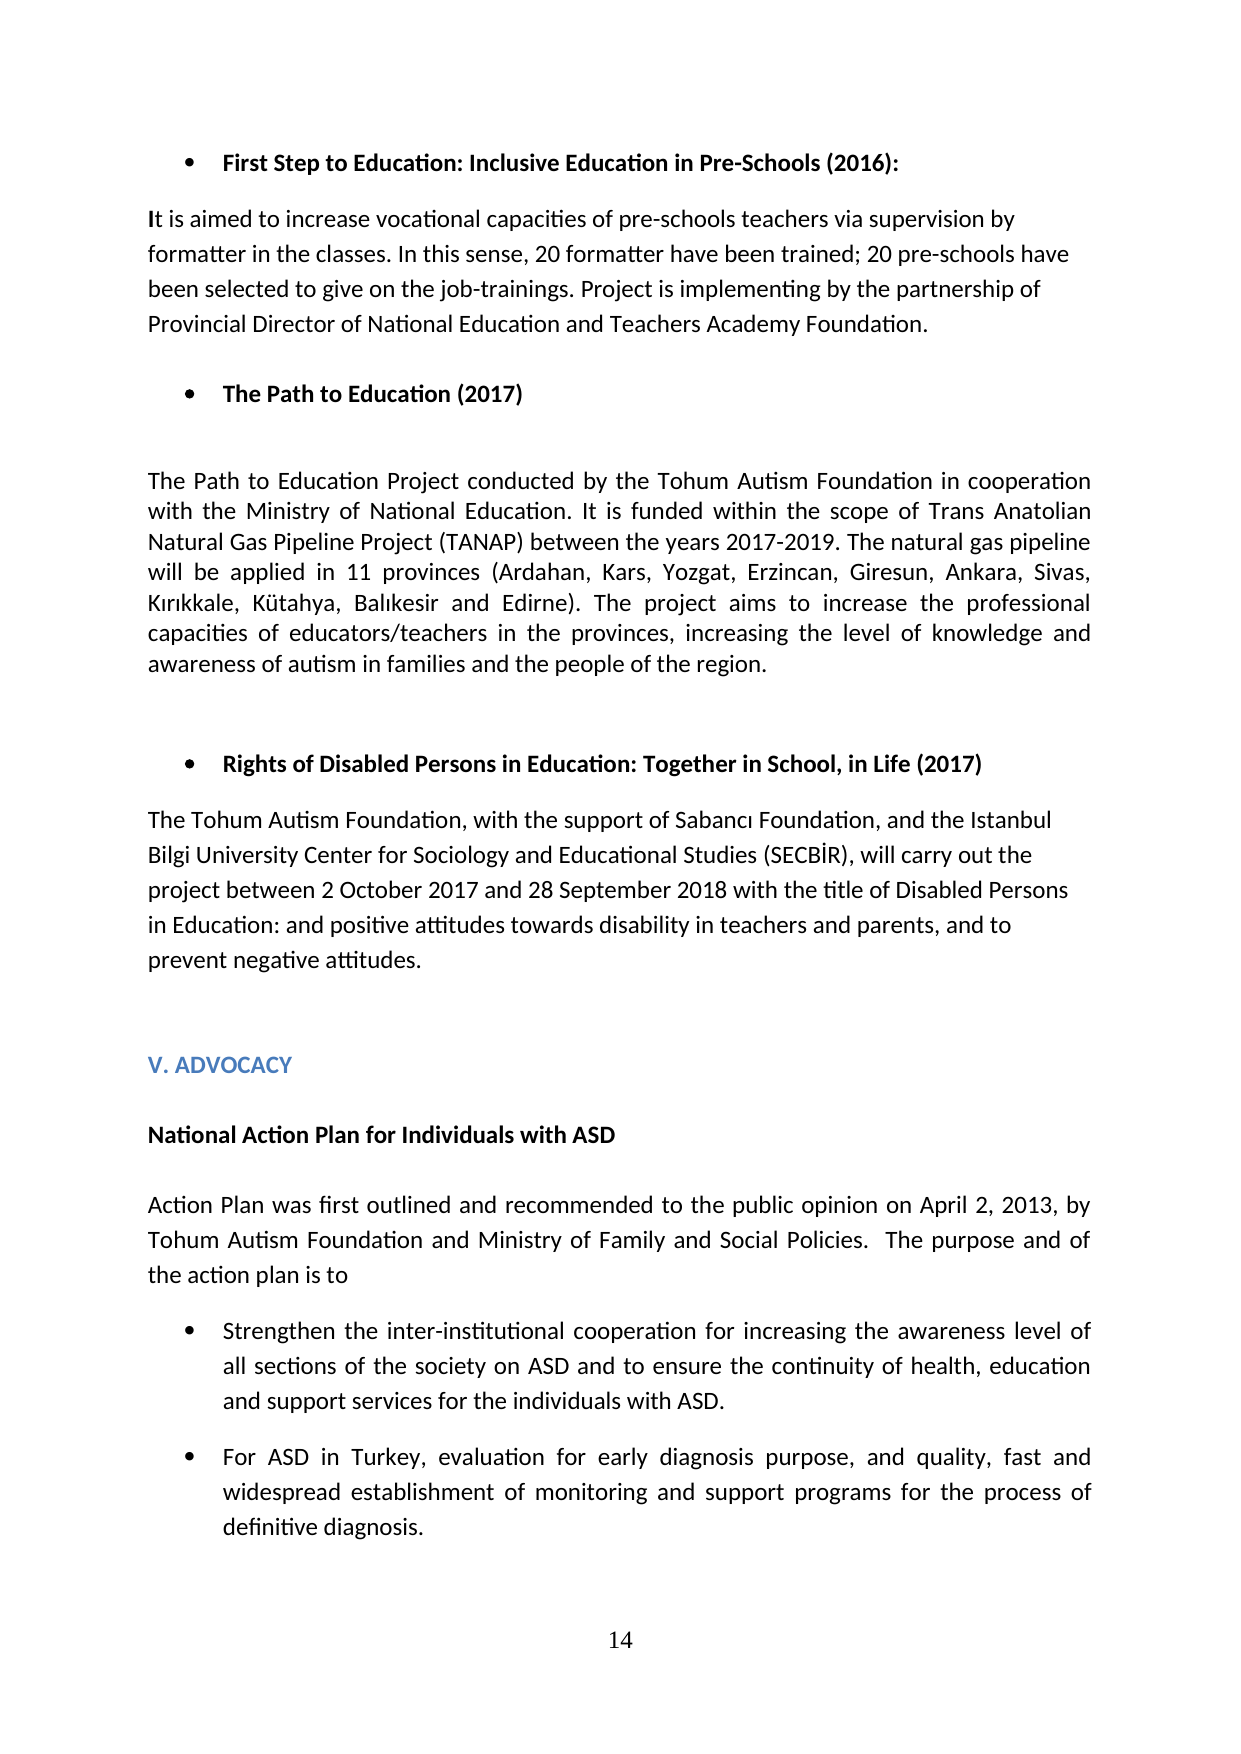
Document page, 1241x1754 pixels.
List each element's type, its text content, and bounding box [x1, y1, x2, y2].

text Action Plan was first outlined and recommended to the public opinion on April 2, 2013, by Tohum Autism Foundation and Ministry of Family and Social Policies. The purpose and of the action plan is to [148, 1189, 1093, 1290]
list Rights of Disabled Persons in Education: Together in School, in Life (2017) [185, 748, 1093, 779]
text The Path to Education Project conducted by the Tohum Autism Foundation in cooperation with the Ministry of National Education. It is funded within the scope of Trans Anatolian Natural Gas Pipeline Project (TANAP) between the years 2017-2019. The natural gas pipeline will be applied in 11 provinces (Ardahan, Kars, Yozgat, Erzincan, Giresun, Ankara, Sivas, Kırıkkale, Kütahya, Balıkesir and Edirne). The project aims to increase the professional capacities of educators/teachers in the provinces, increasing the level of knowledge and awareness of autism in families and the people of the region. [148, 465, 1093, 678]
text The Tohum Autism Foundation, with the support of Sabancı Foundation, and the Istanbul Bilgi University Center for Sociology and Educational Studies (SECBİR), will carry out the project between 2 October 2017 and 28 September 2018 with the title of Disabled Persons in Education: and positive attitudes towards disability in teachers and parents, and to prevent negative attitudes. [148, 804, 1093, 975]
text It is aimed to increase vocational capacities of pre-schools teachers via supervision by formatter in the classes. In this sense, 20 formatter have been trained; 20 pre-schools have been selected to give on the job-trainings. Project is implementing by the partnership of Provincial Director of National Education and Teachers Academy Foundation. [148, 203, 1093, 339]
list Strengthen the inter-institutional cooperation for increasing the awareness level of all sections of the society on ASD and to ensure the continuity of health, education and support services for the individuals with ASD. [185, 1315, 1093, 1416]
list For ASD in Turkey, evaluation for early diagnosis purpose, and quality, fast and widespread establishment of monitoring and support programs for the process of definitive diagnosis. [185, 1441, 1093, 1541]
list The Path to Education (2017) [185, 378, 1093, 409]
list First Step to Education: Inclusive Education in Pre-Schools (2016): [185, 148, 1093, 178]
text V. ADVOCACY [148, 1049, 1093, 1080]
text National Action Plan for Individuals with ASD [148, 1119, 1093, 1150]
